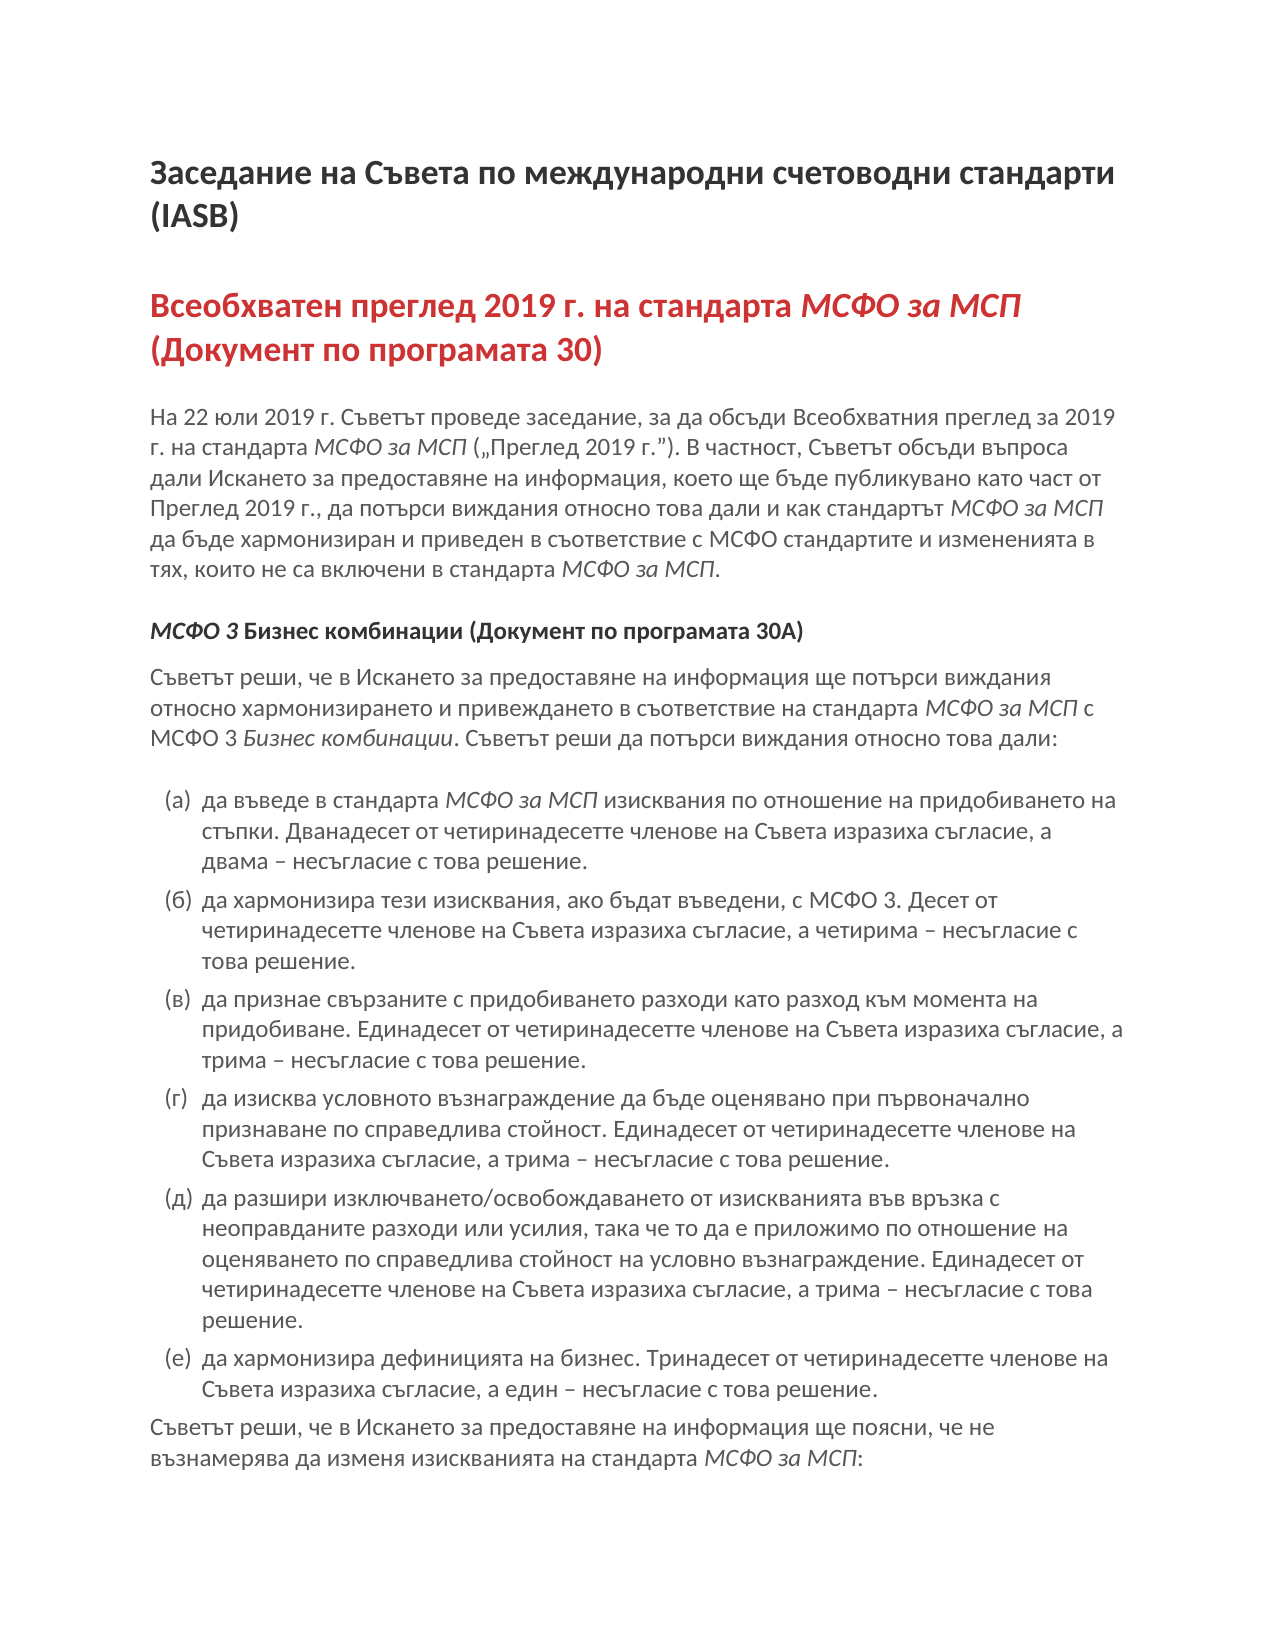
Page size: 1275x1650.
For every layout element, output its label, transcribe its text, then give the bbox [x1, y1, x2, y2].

text Заседание на Съвета по международни счетоводни стандарти (IASB) [150, 150, 1125, 236]
text Съветът реши, че в Искането за предоставяне на информация ще поясни, че не възнамерява да изменя изискванията на стандарта МСФО за МСП: [150, 1411, 1125, 1472]
list да хармонизира тези изисквания, ако бъдат въведени, с МСФО 3. Десет от четиринадесетте членове на Съвета изразиха съгласие, а четирима – несъгласие с това решение. [164, 884, 1125, 975]
text МСФО 3 Бизнес комбинации (Документ по програмата 30A) [150, 615, 1125, 646]
list да въведе в стандарта МСФО за МСП изисквания по отношение на придобиването на стъпки. Дванадесет от четиринадесетте членове на Съвета изразиха съгласие, а двама – несъгласие с това решение. [164, 784, 1125, 876]
text На 22 юли 2019 г. Съветът проведе заседание, за да обсъди Всеобхватния преглед за 2019 г. на стандарта МСФО за МСП („Преглед 2019 г.”). В частност, Съветът обсъди въпроса дали Искането за предоставяне на информация, което ще бъде публикувано като част от Преглед 2019 г., да потърси виждания относно това дали и как стандартът МСФО за МСП да бъде хармонизиран и приведен в съответствие с МСФО стандартите и измененията в тях, които не са включени в стандарта МСФО за МСП. [150, 401, 1125, 584]
list да разшири изключването/освобождаването от изискванията във връзка с неоправданите разходи или усилия, така че то да е приложимо по отношение на оценяването по справедлива стойност на условно възнаграждение. Единадесет от четиринадесетте членове на Съвета изразиха съгласие, а трима – несъгласие с това решение. [164, 1182, 1125, 1334]
list да хармонизира дефиницията на бизнес. Тринадесет от четиринадесетте членове на Съвета изразиха съгласие, а един – несъгласие с това решение. [164, 1342, 1125, 1403]
text Всеобхватен преглед 2019 г. на стандарта МСФО за МСП (Документ по програмата 30) [150, 283, 1125, 370]
list да признае свързаните с придобиването разходи като разход към момента на придобиване. Единадесет от четиринадесетте членове на Съвета изразиха съгласие, а трима – несъгласие с това решение. [164, 983, 1125, 1075]
list да изисква условното възнаграждение да бъде оценявано при първоначално признаване по справедлива стойност. Единадесет от четиринадесетте членове на Съвета изразиха съгласие, а трима – несъгласие с това решение. [164, 1082, 1125, 1174]
text Съветът реши, че в Искането за предоставяне на информация ще потърси виждания относно хармонизирането и привеждането в съответствие на стандарта МСФО за МСП с МСФО 3 Бизнес комбинации. Съветът реши да потърси виждания относно това дали: [150, 662, 1125, 753]
